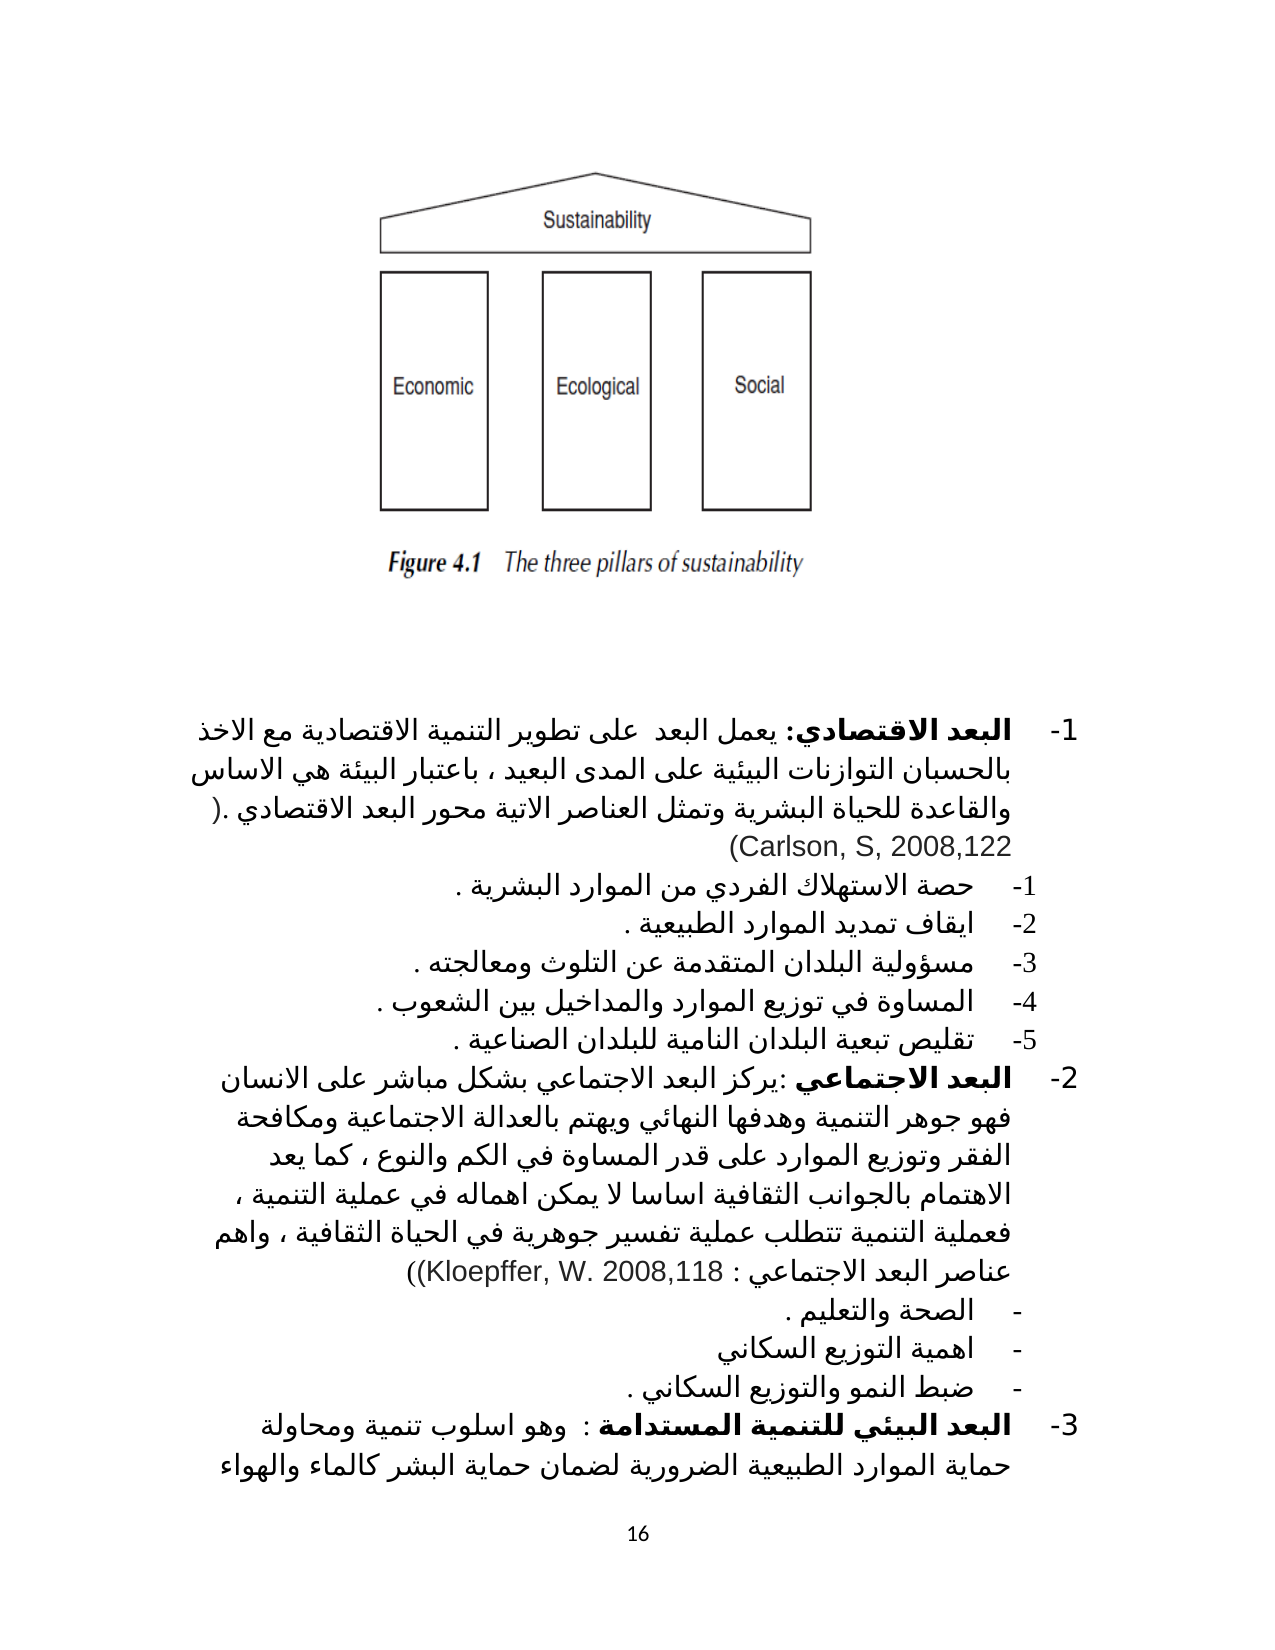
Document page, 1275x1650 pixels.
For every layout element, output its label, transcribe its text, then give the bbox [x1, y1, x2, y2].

list البعد الاجتماعي :يركز البعد الاجتماعي بشكل مباشر على الانسان فهو جوهر التنمية وهدفها النهائي ويهتم بالعدالة الاجتماعية ومكافحة الفقر وتوزيع الموارد على قدر المساوة في الكم والنوع ، كما يعد الاهتمام بالجوانب الثقافية اساسا لا يمكن اهماله في عملية التنمية ، فعملية التنمية تتطلب عملية تفسير جوهرية في الحياة الثقافية ، واهم عناصر البعد الاجتماعي : Kloepffer, W. 2008,118)) [187, 1061, 1050, 1288]
list الصحة والتعليم . [187, 1293, 1012, 1326]
list اهمية التوزيع السكاني [187, 1331, 1012, 1365]
list البعد الاقتصادي: يعمل البعد على تطوير التنمية الاقتصادية مع الاخذ بالحسبان التوازنات البيئية على المدى البعيد ، باعتبار البيئة هي الاساس والقاعدة للحياة البشرية وتمثل العناصر الاتية محور البعد الاقتصادي .( Carlson, S, 2008,122) [187, 713, 1050, 863]
list تقليص تبعية البلدان النامية للبلدان الصناعية . [187, 1022, 1012, 1056]
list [187, 1408, 1050, 1481]
list مسؤولية البلدان المتقدمة عن التلوث ومعالجته . [187, 945, 1012, 979]
list ايقاف تمديد الموارد الطبيعية . [187, 907, 1012, 940]
list ضبط النمو والتوزيع السكاني . [187, 1370, 1012, 1403]
list حصة الاستهلاك الفردي من الموارد البشرية . [187, 868, 1012, 902]
list المساوة في توزيع الموارد والمداخيل بين الشعوب . [187, 984, 1012, 1017]
picture [195, 150, 1062, 604]
